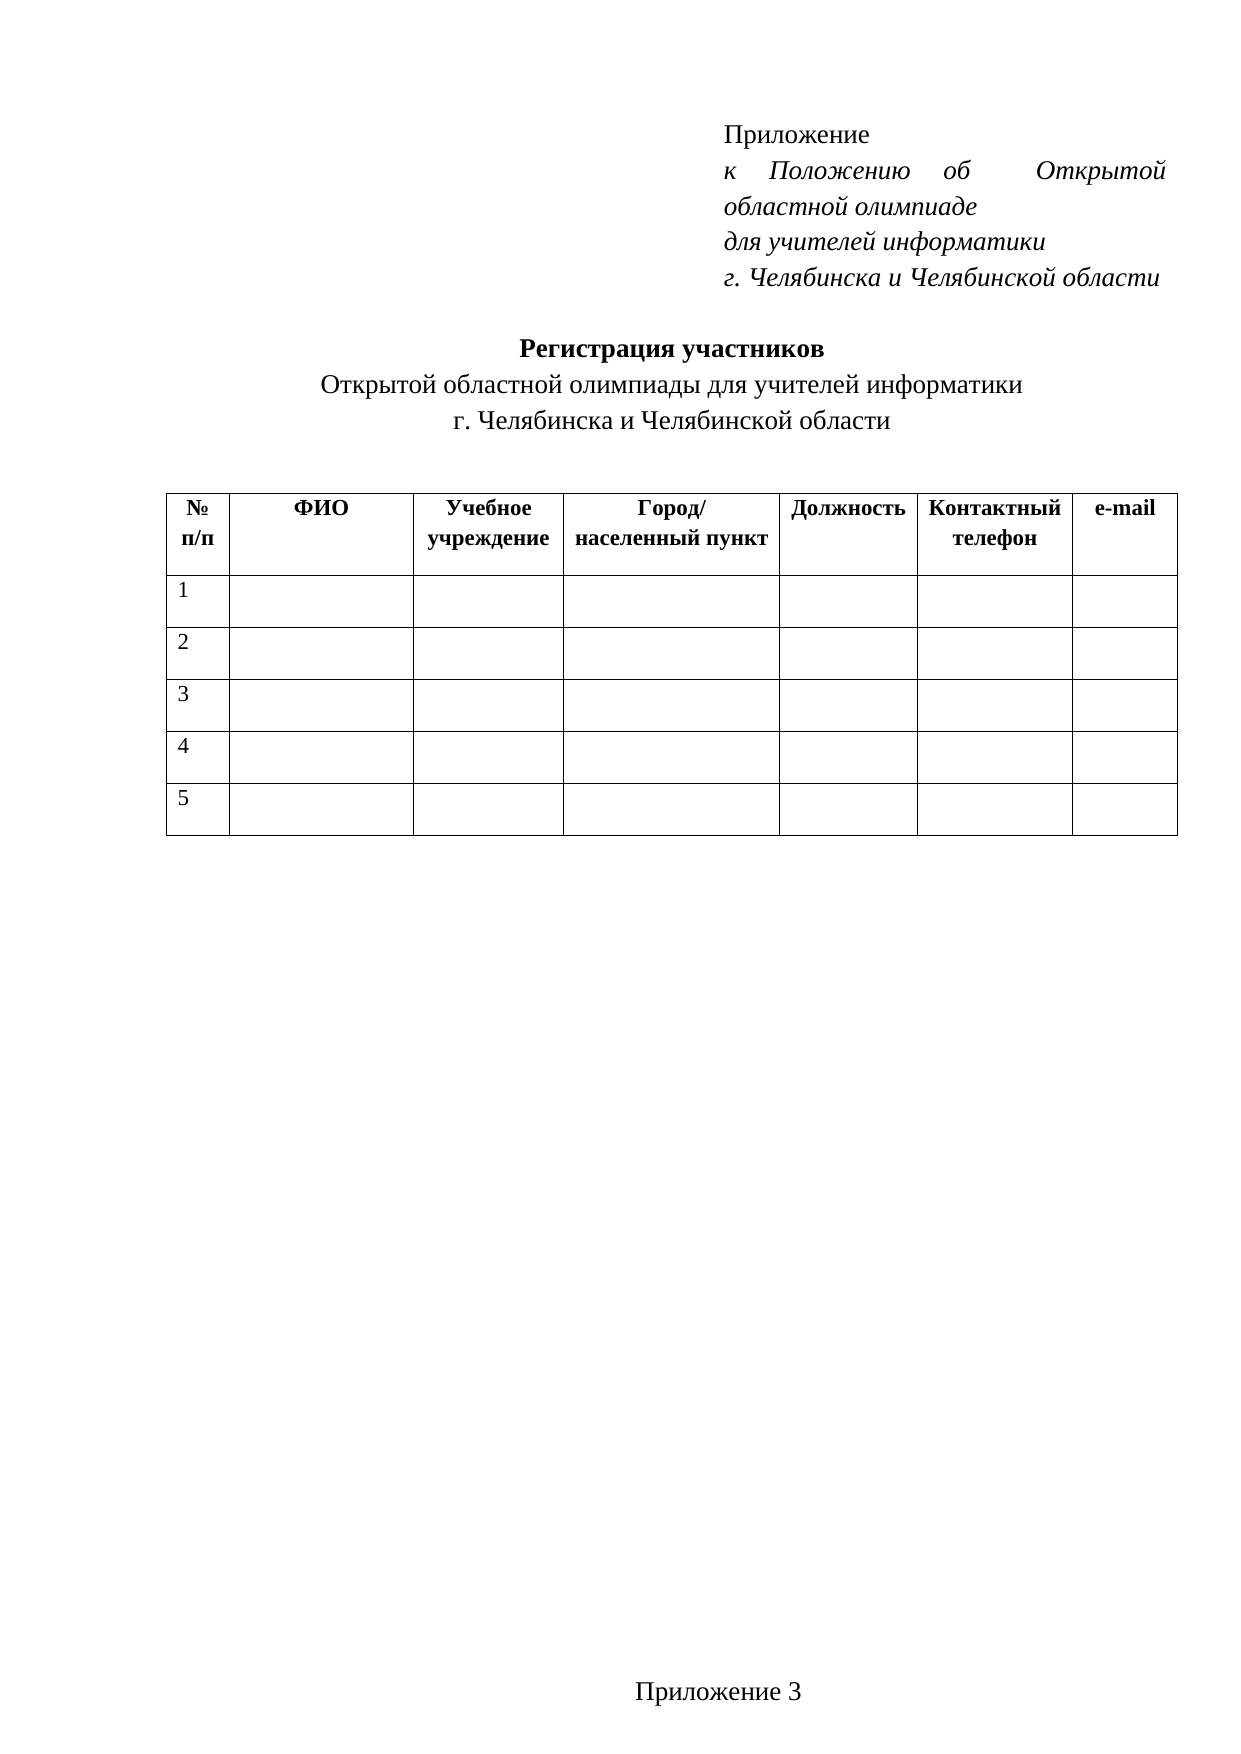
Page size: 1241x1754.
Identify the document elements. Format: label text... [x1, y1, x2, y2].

subtitle к Положению об Открытой областной олимпиаде [723, 154, 1167, 221]
table_header Контактный телефон [918, 494, 1072, 575]
table_cell [918, 680, 1072, 731]
table_header Должность [780, 494, 917, 575]
table_cell [230, 680, 413, 731]
table_cell [230, 732, 413, 783]
table_cell [780, 680, 917, 731]
subtitle для учителей информатики [723, 225, 1167, 256]
table_cell [564, 784, 779, 835]
table_cell 4 [167, 732, 229, 783]
table_cell [1073, 784, 1177, 835]
text Приложение [723, 118, 1167, 149]
table_cell 3 [167, 680, 229, 731]
table_cell [1073, 732, 1177, 783]
table_cell [414, 680, 563, 731]
subtitle г. Челябинска и Челябинской области [177, 404, 1167, 435]
table_cell [780, 784, 917, 835]
table_cell [1073, 628, 1177, 679]
table_cell [564, 576, 779, 627]
table_cell [230, 628, 413, 679]
table_cell [564, 680, 779, 731]
table_cell [414, 732, 563, 783]
table_cell [414, 576, 563, 627]
table_header Город/населенный пункт [564, 494, 779, 575]
table_cell [564, 732, 779, 783]
table_cell [780, 576, 917, 627]
subtitle Регистрация участников [177, 332, 1167, 364]
table_cell 1 [167, 576, 229, 627]
text Приложение 3 [635, 1676, 1167, 1707]
table_cell [780, 732, 917, 783]
table_cell [414, 784, 563, 835]
table_cell [918, 576, 1072, 627]
table_header ФИО [230, 494, 413, 575]
table_cell [1073, 680, 1177, 731]
table_cell [918, 784, 1072, 835]
subtitle Открытой областной олимпиады для учителей информатики [177, 368, 1167, 399]
table_cell [918, 628, 1072, 679]
table_header e-mail [1073, 494, 1177, 575]
table_cell [230, 576, 413, 627]
table_cell [918, 732, 1072, 783]
table_header Учебное учреждение [414, 494, 563, 575]
table_header № п/п [167, 494, 229, 575]
table_cell 2 [167, 628, 229, 679]
subtitle г. Челябинска и Челябинской области [723, 261, 1167, 292]
table_cell [1073, 576, 1177, 627]
table_cell [230, 784, 413, 835]
table_cell [414, 628, 563, 679]
table_cell [780, 628, 917, 679]
table_cell 5 [167, 784, 229, 835]
table_cell [564, 628, 779, 679]
